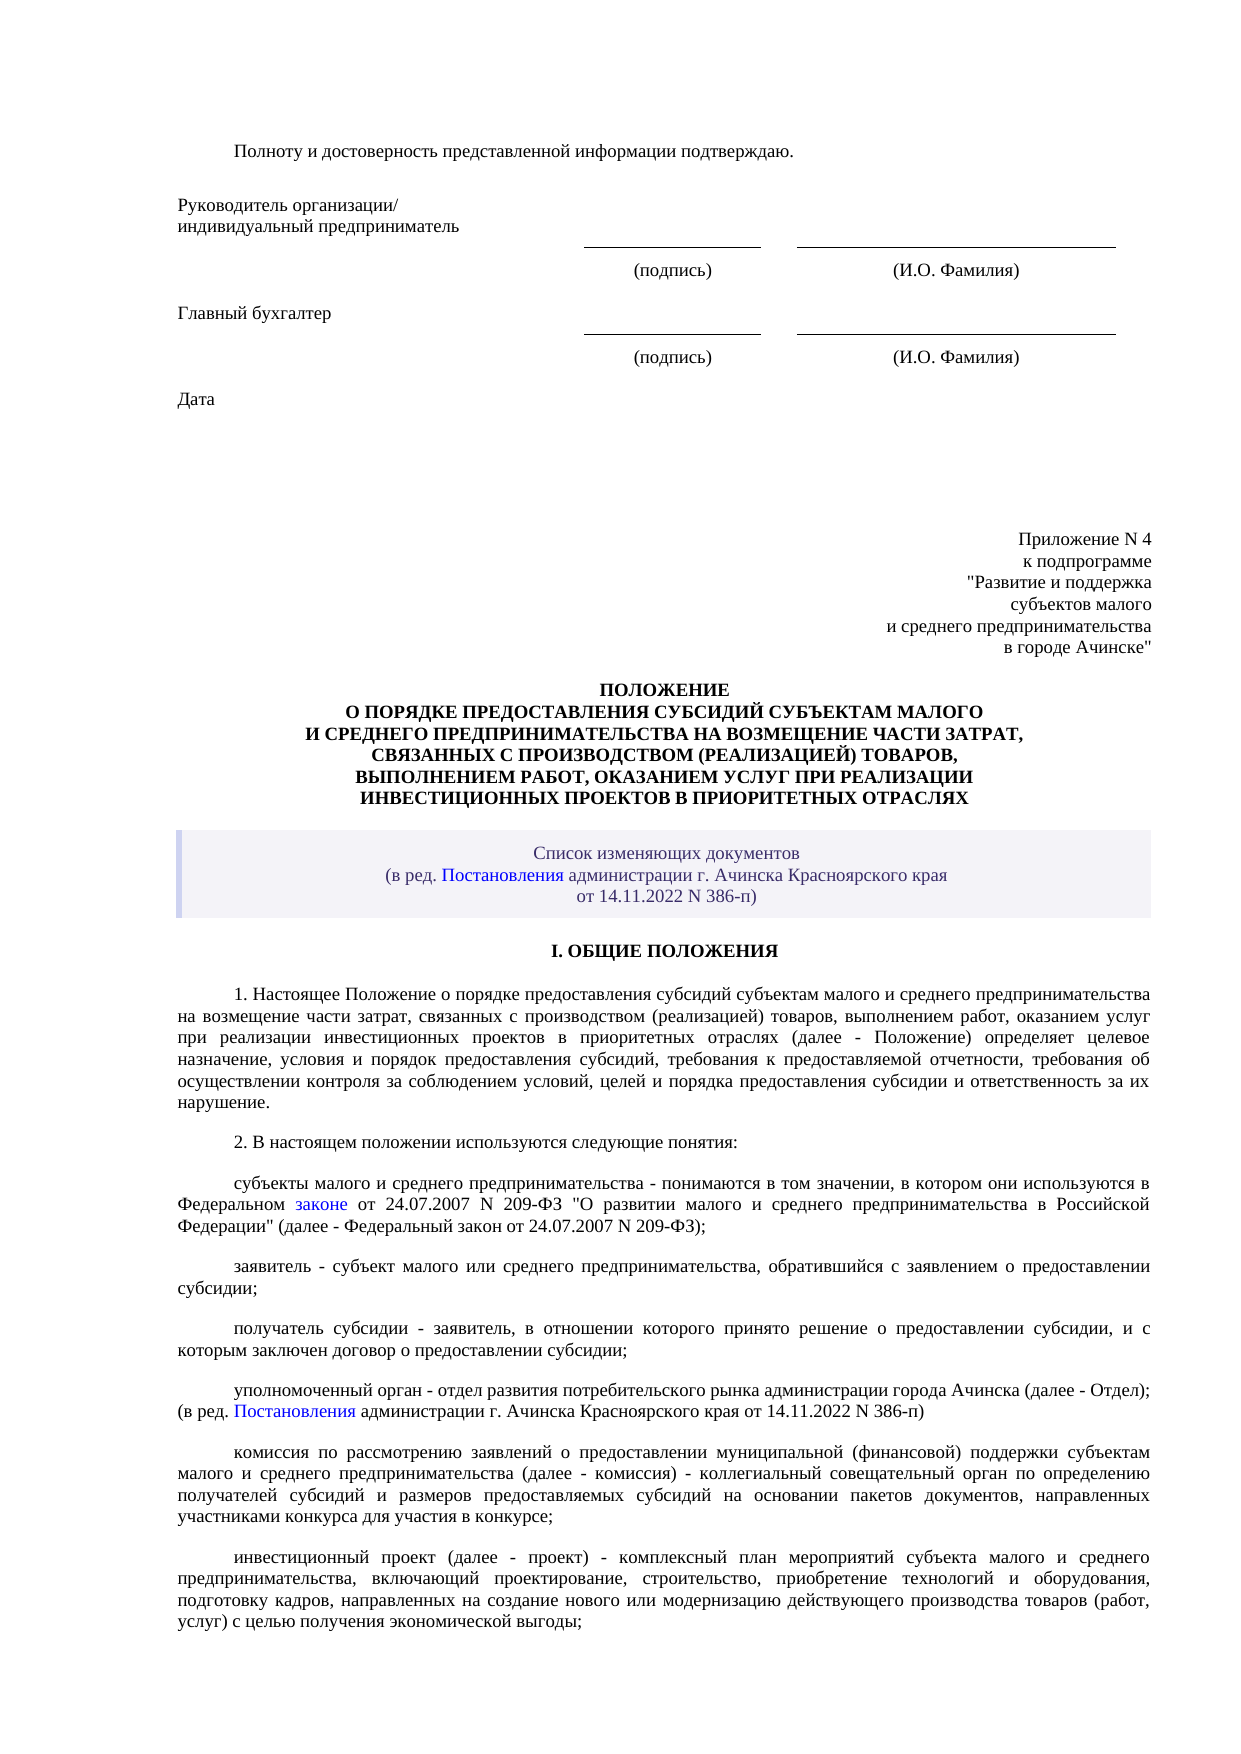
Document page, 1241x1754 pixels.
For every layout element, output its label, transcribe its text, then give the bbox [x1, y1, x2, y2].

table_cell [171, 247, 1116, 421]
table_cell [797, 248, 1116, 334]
title СВЯЗАННЫХ С ПРОИЗВОДСТВОМ (РЕАЛИЗАЦИЕЙ) ТОВАРОВ, [177, 744, 1152, 766]
title ВЫПОЛНЕНИЕМ РАБОТ, ОКАЗАНИЕМ УСЛУГ ПРИ РЕАЛИЗАЦИИ [177, 766, 1152, 787]
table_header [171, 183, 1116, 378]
text 1. Настоящее Положение о порядке предоставления субсидий субъектам малого и среднего предпринимательства на возмещение части затрат, связанных с производством (реализацией) товаров, выполнением работ, оказанием услуг при реализации инвестиционных проектов в приоритетных отраслях (далее - Положение) определяет целевое назначение, условия и порядок предоставления субсидий, требования к предоставляемой отчетности, требования об осуществлении контроля за соблюдением условий, целей и порядка предоставления субсидии и ответственность за их нарушение. [177, 983, 1152, 1113]
text "Развитие и поддержка [177, 571, 1152, 593]
title И СРЕДНЕГО ПРЕДПРИНИМАТЕЛЬСТВА НА ВОЗМЕЩЕНИЕ ЧАСТИ ЗАТРАТ, [177, 722, 1152, 744]
text уполномоченный орган - отдел развития потребительского рынка администрации города Ачинска (далее - Отдел); [177, 1379, 1152, 1400]
title О ПОРЯДКЕ ПРЕДОСТАВЛЕНИЯ СУБСИДИЙ СУБЪЕКТАМ МАЛОГО [177, 701, 1152, 722]
text в городе Ачинске" [177, 636, 1152, 658]
text субъектов малого [177, 593, 1152, 614]
title ПОЛОЖЕНИЕ [177, 679, 1152, 701]
title ИНВЕСТИЦИОННЫХ ПРОЕКТОВ В ПРИОРИТЕТНЫХ ОТРАСЛЯХ [177, 787, 1152, 809]
text комиссия по рассмотрению заявлений о предоставлении муниципальной (финансовой) поддержки субъектам малого и среднего предпринимательства (далее - комиссия) - коллегиальный совещательный орган по определению получателей субсидий и размеров предоставляемых субсидий на основании пакетов документов, направленных участниками конкурса для участия в конкурсе; [177, 1441, 1152, 1527]
text заявитель - субъект малого или среднего предпринимательства, обратившийся с заявлением о предоставлении субсидии; [177, 1255, 1152, 1298]
text получатель субсидии - заявитель, в отношении которого принято решение о предоставлении субсидии, и с которым заключен договор о предоставлении субсидии; [177, 1317, 1152, 1360]
text (в ред. Постановления администрации г. Ачинска Красноярского края от 14.11.2022 N 386-п) [177, 1400, 1152, 1422]
title I. ОБЩИЕ ПОЛОЖЕНИЯ [177, 940, 1152, 962]
text к подпрограмме [177, 550, 1152, 571]
text и среднего предпринимательства [177, 614, 1152, 636]
text субъекты малого и среднего предпринимательства - понимаются в том значении, в котором они используются в Федеральном законе от 24.07.2007 N 209-ФЗ "О развитии малого и среднего предпринимательства в Российской Федерации" (далее - Федеральный закон от 24.07.2007 N 209-ФЗ); [177, 1172, 1152, 1236]
text Приложение N 4 [177, 528, 1152, 550]
text инвестиционный проект (далее - проект) - комплексный план мероприятий субъекта малого и среднего предпринимательства, включающий проектирование, строительство, приобретение технологий и оборудования, подготовку кадров, направленных на создание нового или модернизацию действующего производства товаров (работ, услуг) с целью получения экономической выгоды; [177, 1546, 1152, 1632]
text Полноту и достоверность представленной информации подтверждаю. [177, 140, 1152, 161]
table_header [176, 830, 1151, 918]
text 2. В настоящем положении используются следующие понятия: [177, 1131, 1152, 1153]
